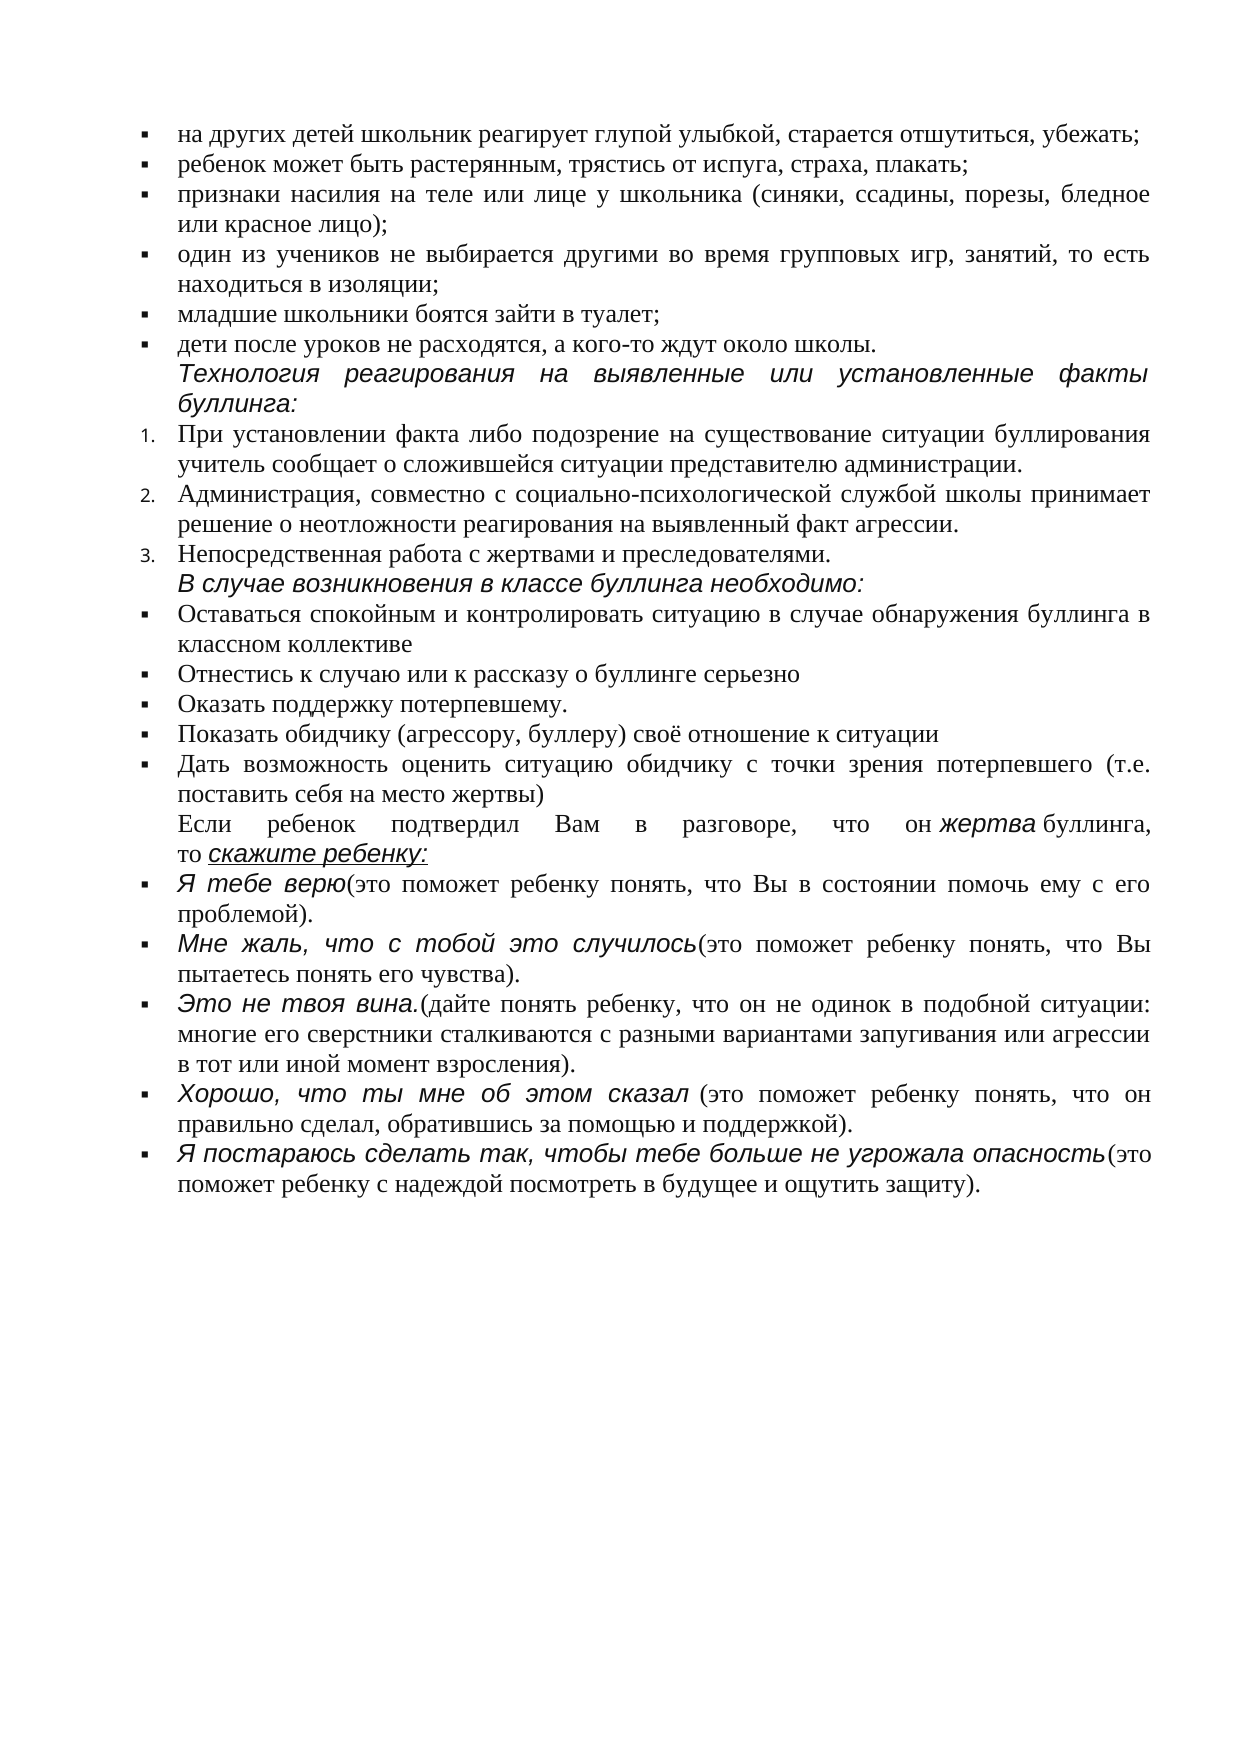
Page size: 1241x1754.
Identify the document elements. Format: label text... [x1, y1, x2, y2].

list Я постараюсь сделать так, чтобы тебе больше не угрожала опасность(это поможет ребенку с надеждой посмотреть в будущее и ощутить защиту). [140, 1138, 1152, 1198]
list Администрация, совместно с социально-психологической службой школы принимает решение о неотложности реагирования на выявленный факт агрессии. [140, 478, 1152, 538]
list Оставаться спокойным и контролировать ситуацию в случае обнаружения буллинга в классном коллективе [140, 598, 1152, 658]
list младшие школьники боятся зайти в туалет; [140, 298, 1152, 328]
text Технология реагирования на выявленные или установленные факты буллинга: [177, 358, 1152, 418]
list При установлении факта либо подозрение на существование ситуации буллирования учитель сообщает о сложившейся ситуации представителю администрации. [140, 418, 1152, 478]
list Хорошо, что ты мне об этом сказал (это поможет ребенку понять, что он правильно сделал, обратившись за помощью и поддержкой). [140, 1078, 1152, 1138]
list Дать возможность оценить ситуацию обидчику с точки зрения потерпевшего (т.е. поставить себя на место жертвы) [140, 748, 1152, 808]
list Оказать поддержку потерпевшему. [140, 688, 1152, 718]
list Я тебе верю(это поможет ребенку понять, что Вы в состоянии помочь ему с его проблемой). [140, 868, 1152, 928]
list признаки насилия на теле или лице у школьника (синяки, ссадины, порезы, бледное или красное лицо); [140, 178, 1152, 238]
list Это не твоя вина.(дайте понять ребенку, что он не одинок в подобной ситуации: многие его сверстники сталкиваются с разными вариантами запугивания или агрессии в тот или иной момент взросления). [140, 988, 1152, 1078]
list Непосредственная работа с жертвами и преследователями. [140, 538, 1152, 568]
list дети после уроков не расходятся, а кого-то ждут около школы. [140, 328, 1152, 358]
list Показать обидчику (агрессору, буллеру) своё отношение к ситуации [140, 718, 1152, 748]
list на других детей школьник реагирует глупой улыбкой, старается отшутиться, убежать; [140, 118, 1152, 148]
list Мне жаль, что с тобой это случилось(это поможет ребенку понять, что Вы пытаетесь понять его чувства). [140, 928, 1152, 988]
text В случае возникновения в классе буллинга необходимо: [177, 568, 1152, 598]
text Если ребенок подтвердил Вам в разговоре, что он жертва буллинга, то скажите ребенку: [177, 808, 1152, 868]
list Отнестись к случаю или к рассказу о буллинге серьезно [140, 658, 1152, 688]
list один из учеников не выбирается другими во время групповых игр, занятий, то есть находиться в изоляции; [140, 238, 1152, 298]
list ребенок может быть растерянным, трястись от испуга, страха, плакать; [140, 148, 1152, 178]
